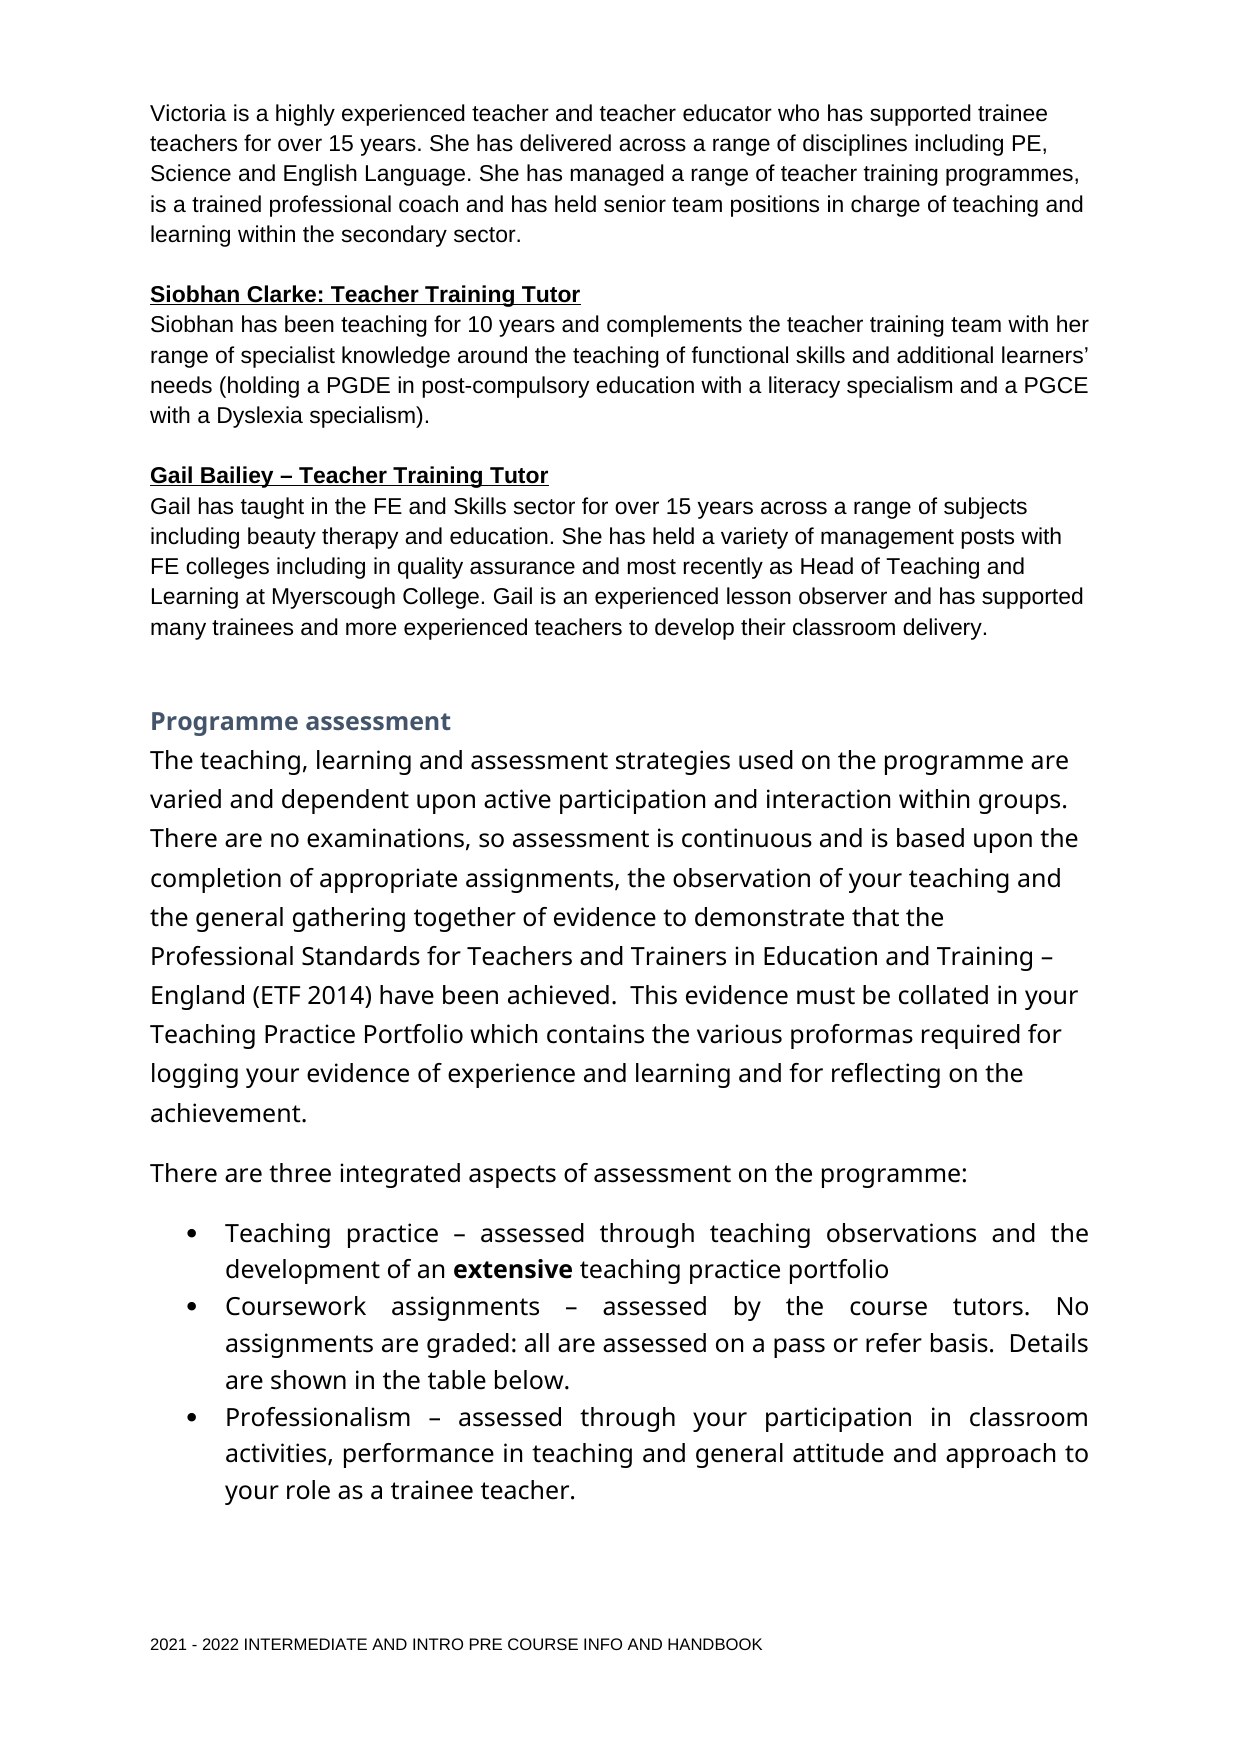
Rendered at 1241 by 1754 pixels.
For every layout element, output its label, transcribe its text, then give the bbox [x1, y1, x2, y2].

list Coursework assignments – assessed by the course tutors. No assignments are graded: all are assessed on a pass or refer basis. Details are shown in the table below. [187, 1289, 1090, 1396]
text The teaching, learning and assessment strategies used on the programme are varied and dependent upon active participation and interaction within groups. There are no examinations, so assessment is continuous and is based upon the completion of appropriate assignments, the observation of your teaching and the general gathering together of evidence to demonstrate that the Professional Standards for Teachers and Trainers in Education and Training – England (ETF 2014) have been achieved. This evidence must be collated in your Teaching Practice Portfolio which contains the various proformas required for logging your evidence of experience and learning and for reflecting on the achievement. [150, 743, 1090, 1129]
text Siobhan has been teaching for 10 years and complements the teacher training team with her range of specialist knowledge around the teaching of functional skills and additional learners’ needs (holding a PGDE in post-compulsory education with a literacy specialism and a PGCE with a Dyslexia specialism). [150, 311, 1090, 428]
list Professionalism – assessed through your participation in classroom activities, performance in teaching and general attitude and approach to your role as a trainee teacher. [187, 1399, 1090, 1507]
text Siobhan Clarke: Teacher Training Tutor [150, 281, 1090, 307]
text Victoria is a highly experienced teacher and teacher educator who has supported trainee teachers for over 15 years. She has delivered across a range of disciplines including PE, Science and English Language. She has managed a range of teacher training programmes, is a trained professional coach and has held senior team positions in charge of teaching and learning within the secondary sector. [150, 100, 1090, 247]
list Teaching practice – assessed through teaching observations and the development of an extensive teaching practice portfolio [187, 1215, 1090, 1286]
text Gail Bailiey – Teacher Training Tutor [150, 462, 1090, 489]
text Gail has taught in the FE and Skills sector for over 15 years across a range of subjects including beauty therapy and education. She has held a variety of management posts with FE colleges including in quality assurance and most recently as Head of Teaching and Learning at Myerscough College. Gail is an experienced lesson observer and has supported many trainees and more experienced teachers to develop their classroom delivery. [150, 493, 1090, 640]
subtitle Programme assessment [150, 704, 1090, 738]
text There are three integrated aspects of assessment on the programme: [150, 1155, 1090, 1189]
